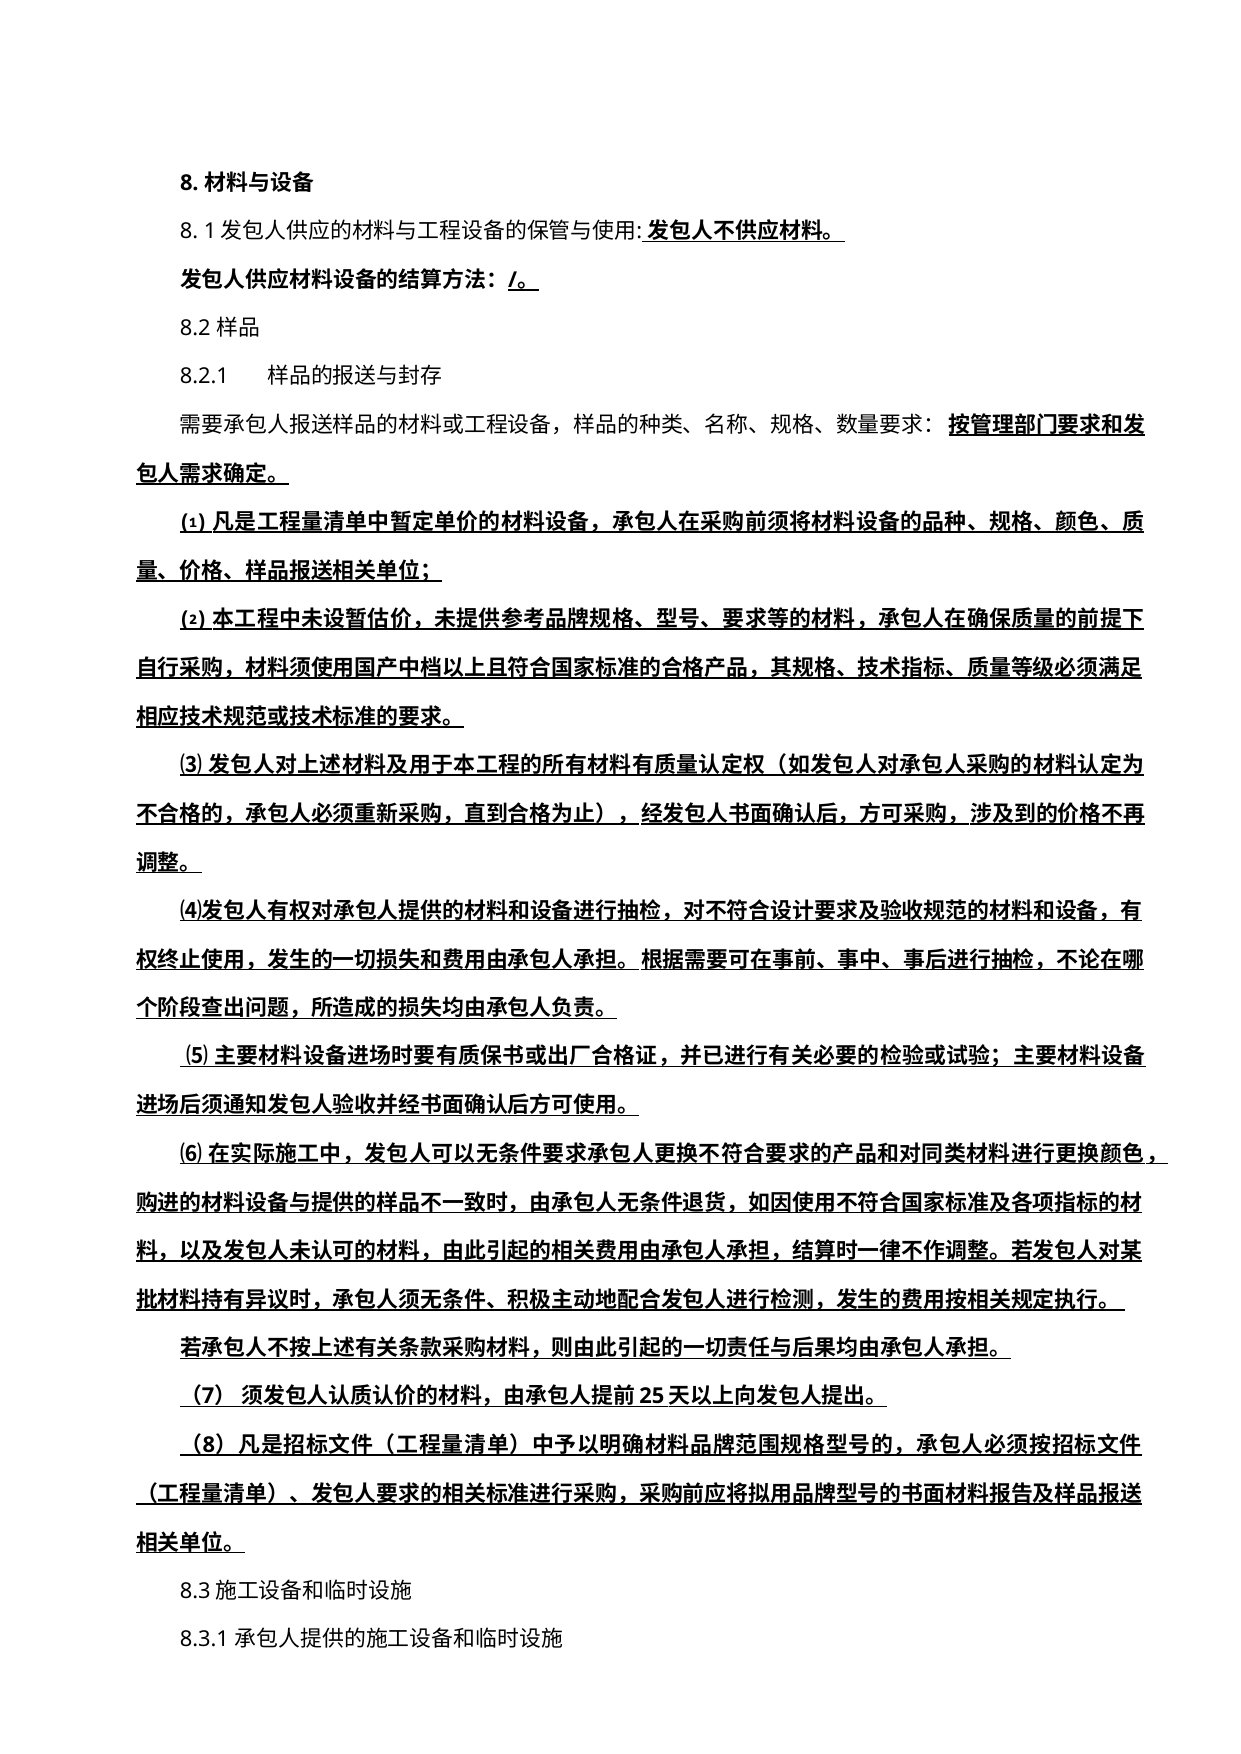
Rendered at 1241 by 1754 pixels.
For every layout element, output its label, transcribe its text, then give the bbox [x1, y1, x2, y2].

text 8.3施工设备和临时设施 [136, 1572, 1146, 1605]
text 8.2.1 样品的报送与封存 [136, 358, 1146, 391]
text ⑵ 本工程中未设暂估价，未提供参考品牌规格、型号、要求等的材料，承包人在确保质量的前提下自行采购，材料须使用国产中档以上且符合国家标准的合格产品，其规格、技术指标、质量等级必须满足相应技术规范或技术标准的要求。 [136, 601, 1146, 731]
text 发包人供应材料设备的结算方法：/。 [136, 262, 1146, 294]
text 8.2 样品 [136, 310, 1146, 342]
text 若承包人不按上述有关条款采购材料，则由此引起的一切责任与后果均由承包人承担。 [136, 1330, 1146, 1362]
text ⑶ 发包人对上述材料及用于本工程的所有材料有质量认定权（如发包人对承包人采购的材料认定为不合格的，承包人必须重新采购，直到合格为止），经发包人书面确认后，方可采购，涉及到的价格不再调整。 [136, 747, 1146, 877]
text ⑷发包人有权对承包人提供的材料和设备进行抽检，对不符合设计要求及验收规范的材料和设备，有权终止使用，发生的一切损失和费用由承包人承担。根据需要可在事前、事中、事后进行抽检，不论在哪个阶段查出问题，所造成的损失均由承包人负责。 [136, 892, 1146, 1022]
text 8.3.1 承包人提供的施工设备和临时设施 [136, 1621, 1146, 1653]
text ⑸ 主要材料设备进场时要有质保书或出厂合格证，并已进行有关必要的检验或试验；主要材料设备进场后须通知发包人验收并经书面确认后方可使用。 [136, 1038, 1146, 1119]
text （8）凡是招标文件（工程量清单）中予以明确材料品牌范围规格型号的，承包人必须按招标文件（工程量清单）、发包人要求的相关标准进行采购，采购前应将拟用品牌型号的书面材料报告及样品报送相关单位。 [136, 1427, 1146, 1557]
text ⑹ 在实际施工中，发包人可以无条件要求承包人更换不符合要求的产品和对同类材料进行更换颜色，购进的材料设备与提供的样品不一致时，由承包人无条件退货，如因使用不符合国家标准及各项指标的材料，以及发包人未认可的材料，由此引起的相关费用由承包人承担，结算时一律不作调整。若发包人对某批材料持有异议时，承包人须无条件、积极主动地配合发包人进行检测，发生的费用按相关规定执行。 [136, 1135, 1146, 1314]
text ⑴ 凡是工程量清单中暂定单价的材料设备，承包人在采购前须将材料设备的品种、规格、颜色、质量、价格、样品报送相关单位； [136, 504, 1146, 585]
text （7） 须发包人认质认价的材料，由承包人提前25天以上向发包人提出。 [136, 1378, 1146, 1411]
text 8. 1发包人供应的材料与工程设备的保管与使用: 发包人不供应材料。 [136, 213, 1146, 246]
text 需要承包人报送样品的材料或工程设备，样品的种类、名称、规格、数量要求：按管理部门要求和发包人需求确定。 [136, 407, 1146, 488]
text 8. 材料与设备 [136, 165, 1146, 197]
